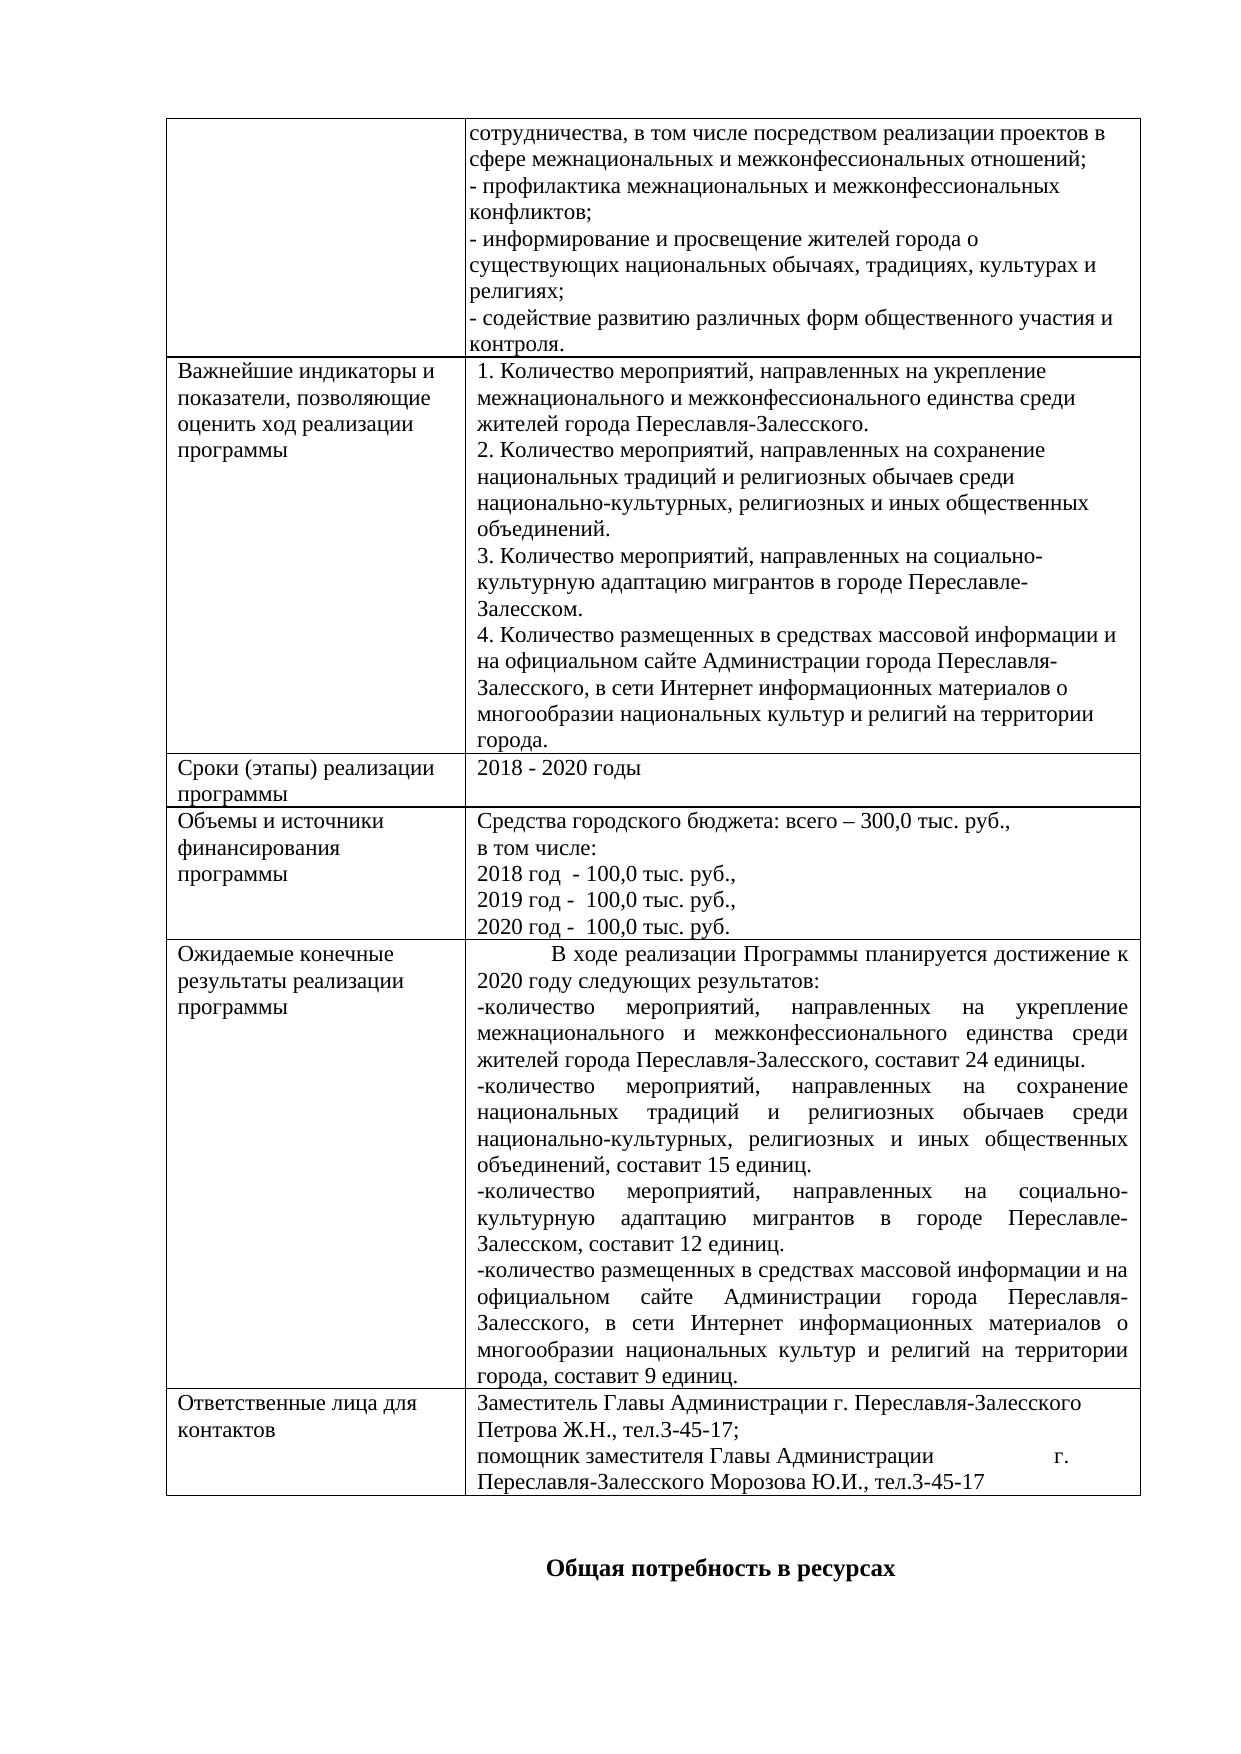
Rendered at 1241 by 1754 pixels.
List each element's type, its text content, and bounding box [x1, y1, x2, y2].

table_cell Важнейшие индикаторы и показатели, позволяющие оценить ход реализации программы [167, 358, 465, 753]
table_cell В ходе реализации Программы планируется достижение к 2020 году следующих результатов: -количество мероприятий, направленных на укрепление межнационального и межконфессионального единства среди жителей города Переславля-Залесского, составит 24 единицы. -количество мероприятий, направленных на сохранение национальных традиций и религиозных обычаев среди национально-культурных, религиозных и иных общественных объединений, составит 15 единиц. -количество мероприятий, направленных на социально-культурную адаптацию мигрантов в городе Переславле-Залесском, составит 12 единиц. -количество размещенных в средствах массовой информации и на официальном сайте Администрации города Переславля-Залесского, в сети Интернет информационных материалов о многообразии национальных культур и религий на территории города, составит 9 единиц. [466, 940, 1140, 1388]
table_cell Сроки (этапы) реализации программы [167, 754, 465, 806]
table_cell 1. Количество мероприятий, направленных на укрепление межнационального и межконфессионального единства среди жителей города Переславля-Залесского. 2. Количество мероприятий, направленных на сохранение национальных традиций и религиозных обычаев среди национально-культурных, религиозных и иных общественных объединений. 3. Количество мероприятий, направленных на социально-культурную адаптацию мигрантов в городе Переславле-Залесском. 4. Количество размещенных в средствах массовой информации и на официальном сайте Администрации города Переславля-Залесского, в сети Интернет информационных материалов о многообразии национальных культур и религий на территории города. [466, 358, 1140, 753]
table_cell Средства городского бюджета: всего – 300,0 тыс. руб., в том числе: 2018 год - 100,0 тыс. руб., 2019 год - 100,0 тыс. руб., 2020 год - 100,0 тыс. руб. [466, 808, 1140, 939]
text Общая потребность в ресурсах [290, 1553, 1152, 1582]
table_cell 2018 - 2020 годы [466, 754, 1140, 806]
table_cell Ожидаемые конечные результаты реализации программы [167, 940, 465, 1388]
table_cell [167, 119, 465, 356]
table_cell Объемы и источники финансирования программы [167, 808, 465, 939]
table_cell Заместитель Главы Администрации г. Переславля-Залесского Петрова Ж.Н., тел.3-45-17; помощник заместителя Главы Администрации г. Переславля-Залесского Морозова Ю.И., тел.3-45-17 [466, 1389, 1140, 1495]
table_cell Ответственные лица для контактов [167, 1389, 465, 1495]
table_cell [466, 119, 1140, 356]
